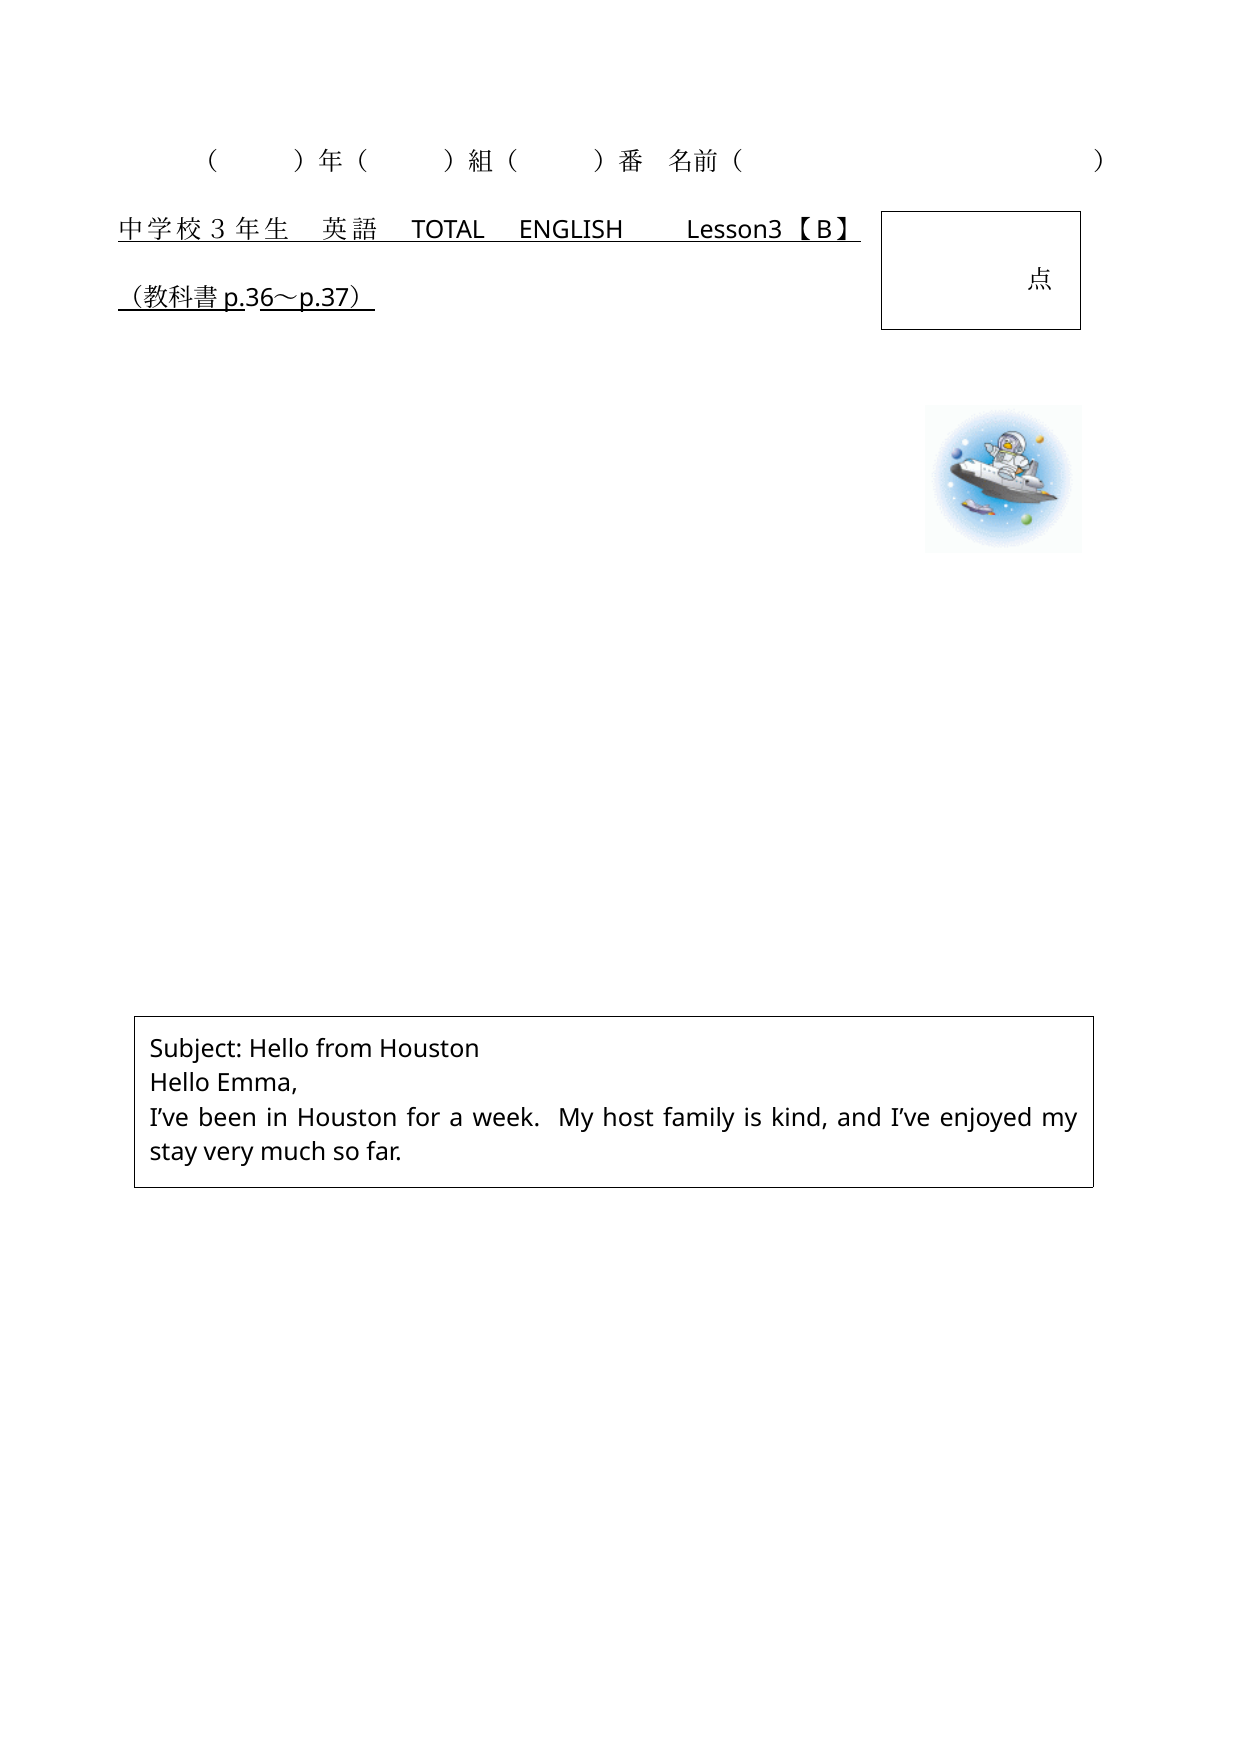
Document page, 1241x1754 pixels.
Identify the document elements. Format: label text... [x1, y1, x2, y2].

picture [925, 405, 1082, 553]
text （ ）年（ ）組（ ）番 名前（ ） [118, 125, 1122, 194]
text 中学校３年生 英語 TOTAL ENGLISH Lesson3【B】 （教科書p.36〜p.37） [118, 194, 1122, 330]
